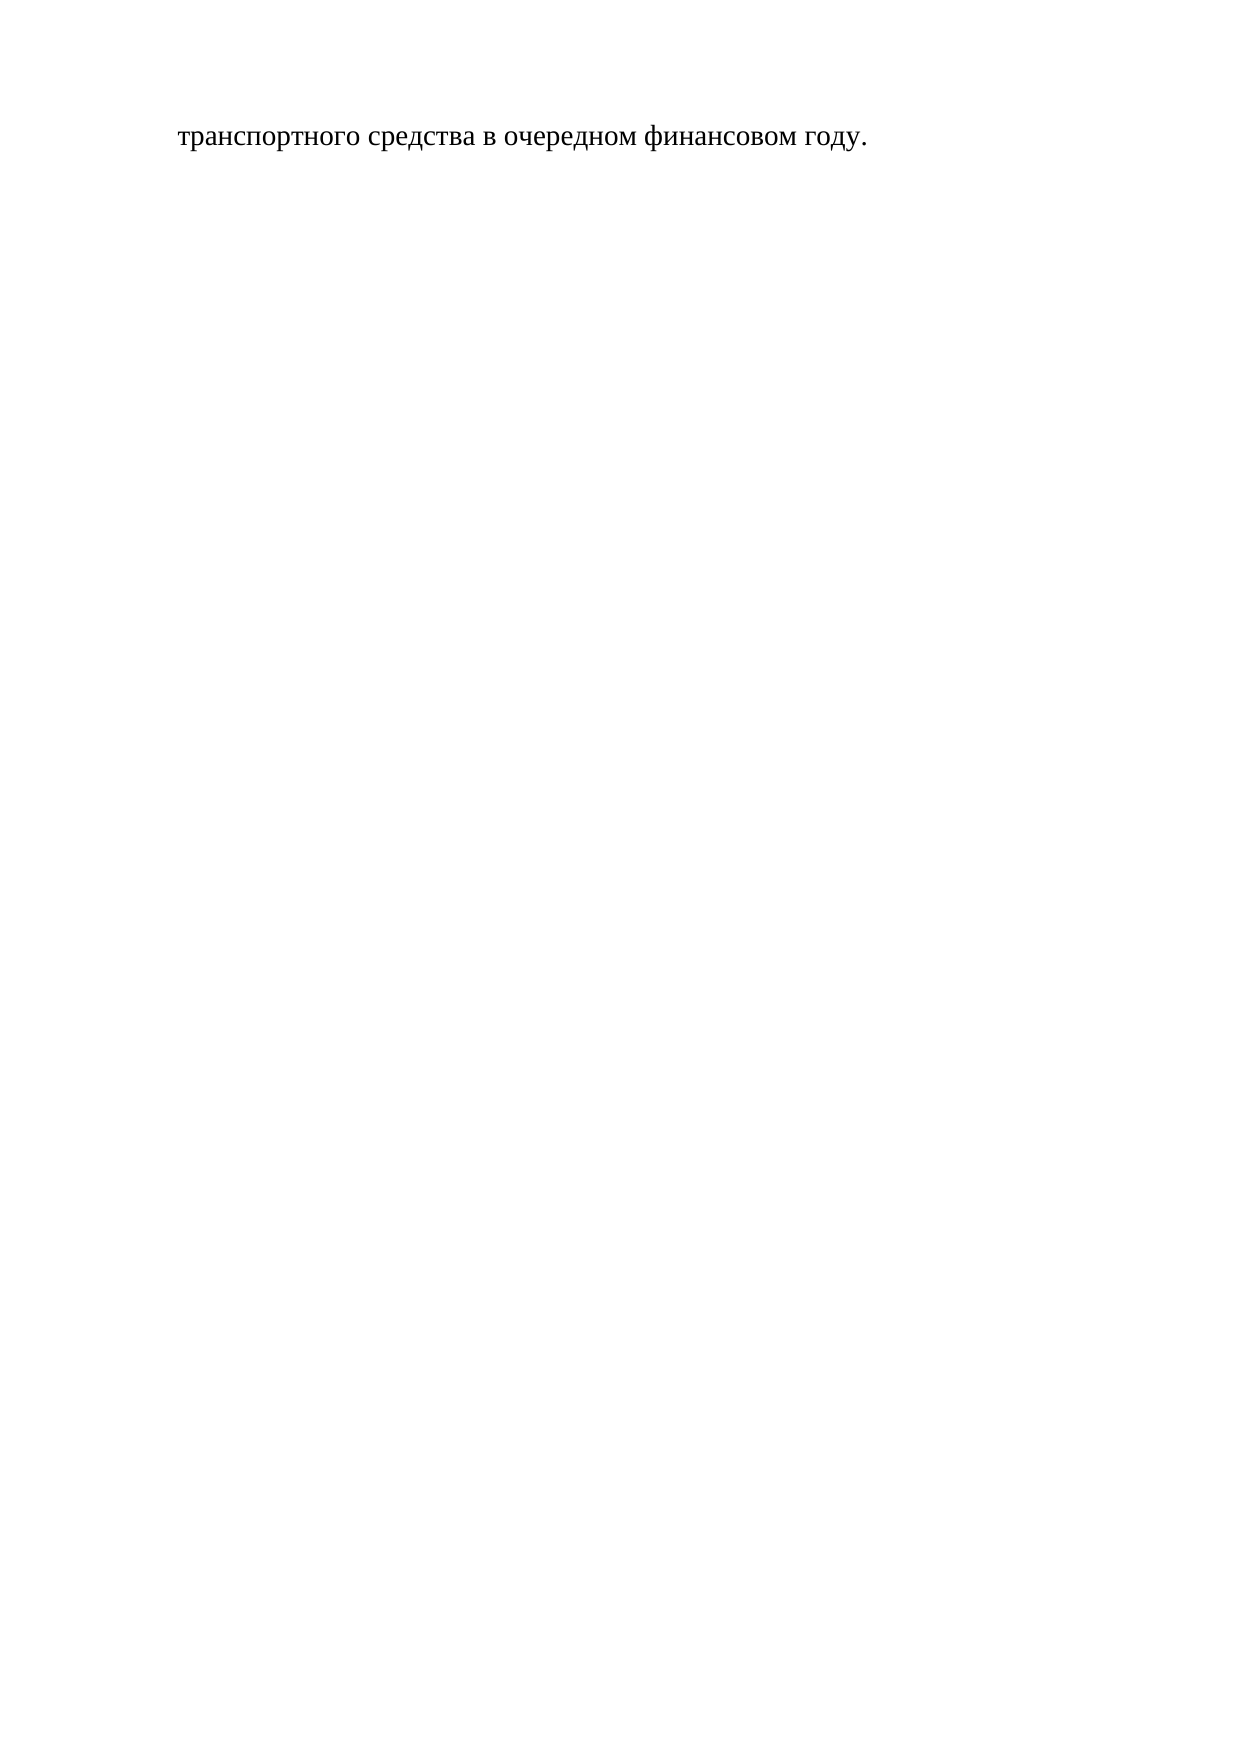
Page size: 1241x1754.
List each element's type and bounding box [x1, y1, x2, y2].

text [177, 118, 1181, 152]
